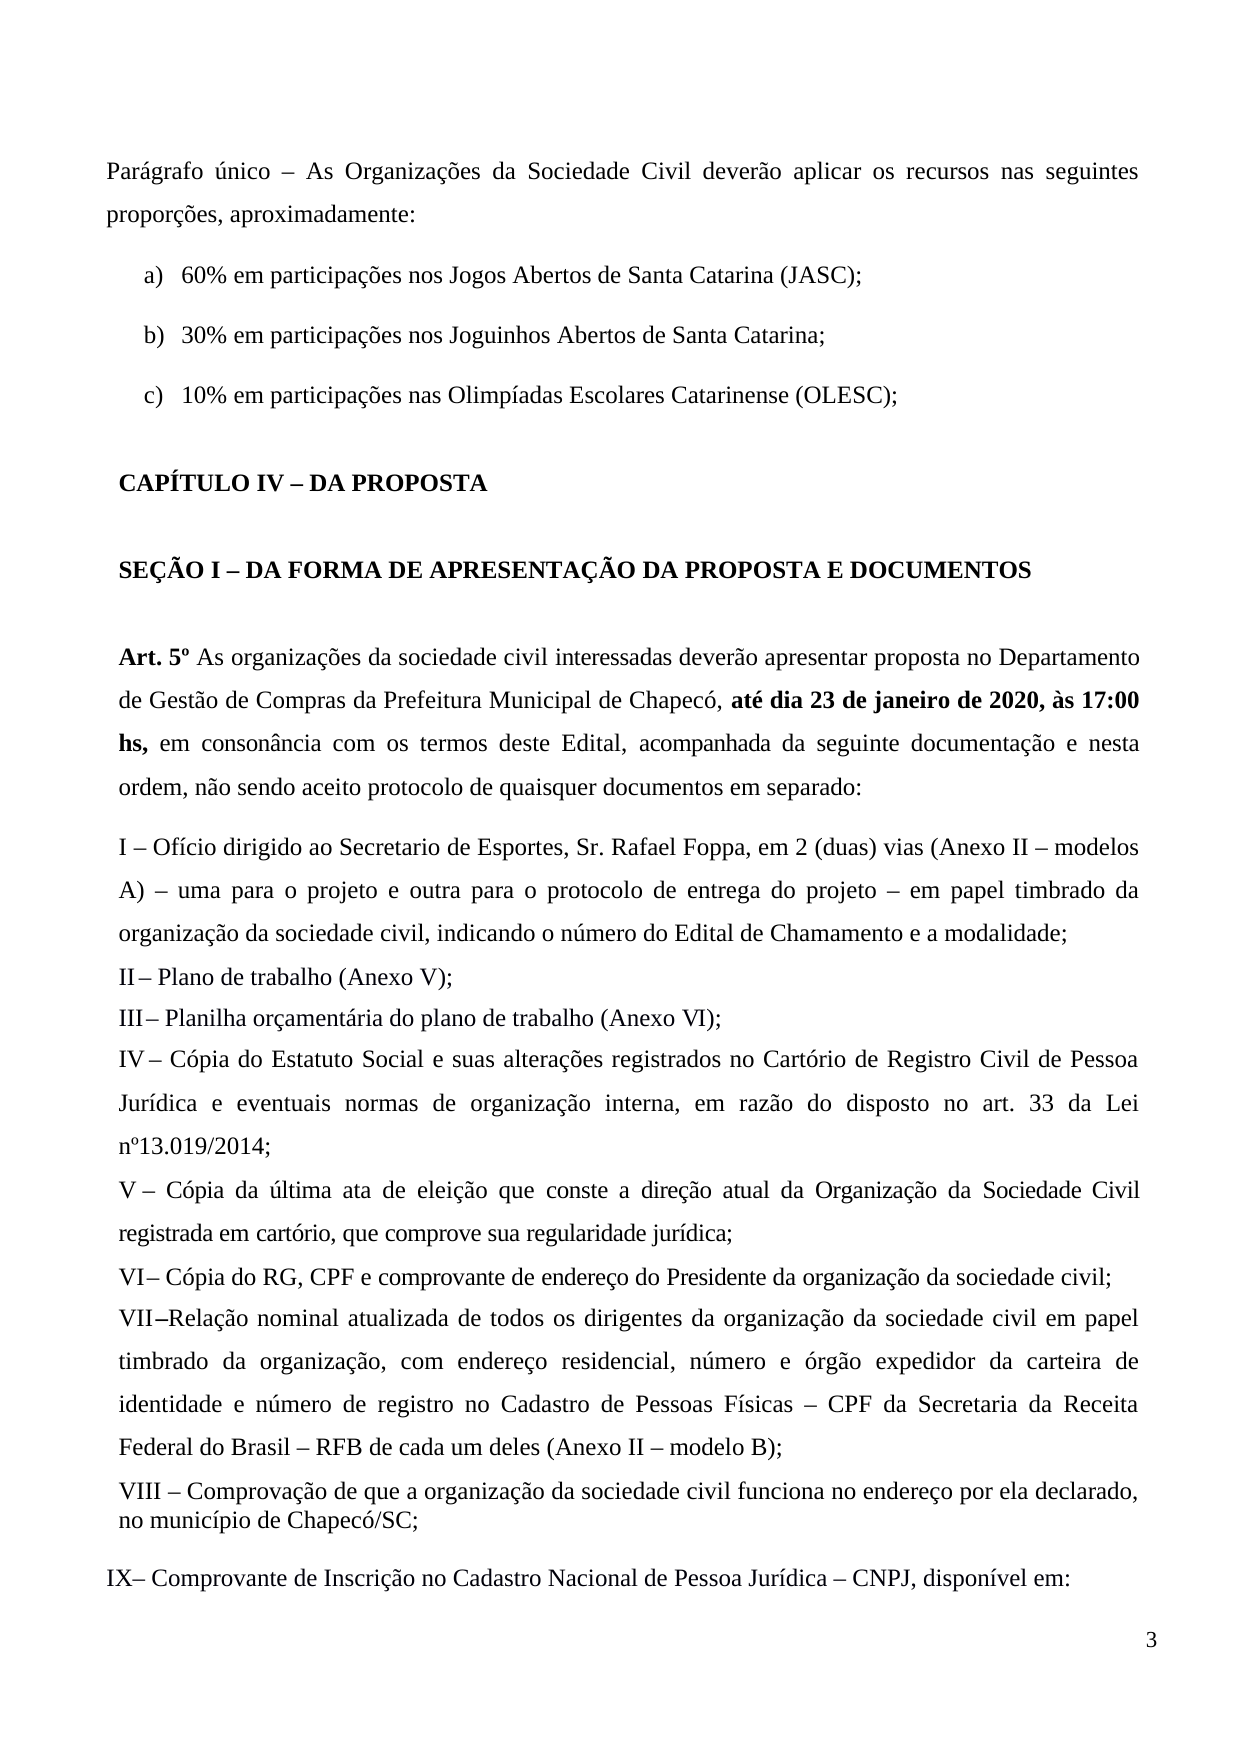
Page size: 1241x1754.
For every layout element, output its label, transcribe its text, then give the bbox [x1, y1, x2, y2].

text Art. 5º As organizações da sociedade civil interessadas deverão apresentar proposta no Departamento de Gestão de Compras da Prefeitura Municipal de Chapecó, até dia 23 de janeiro de 2020, às 17:00 hs, em consonância com os termos deste Edital, acompanhada da seguinte documentação e nesta ordem, não sendo aceito protocolo de quaisquer documentos em separado: [118, 642, 1141, 800]
list – Plano de trabalho (Anexo V); [118, 962, 1141, 991]
text SEÇÃO I – DA FORMA DE APRESENTAÇÃO DA PROPOSTA E DOCUMENTOS [118, 555, 1141, 584]
list Parágrafo único – As Organizações da Sociedade Civil deverão aplicar os recursos nas seguintes proporções, aproximadamente: [106, 156, 1141, 228]
list 30% em participações nos Joguinhos Abertos de Santa Catarina; [144, 320, 1141, 349]
list – Cópia do RG, CPF e comprovante de endereço do Presidente da organização da sociedade civil; [118, 1262, 1141, 1290]
list –Relação nominal atualizada de todos os dirigentes da organização da sociedade civil em papel timbrado da organização, com endereço residencial, número e órgão expedidor da carteira de identidade e número de registro no Cadastro de Pessoas Físicas – CPF da Secretaria da Receita Federal do Brasil – RFB de cada um deles (Anexo II – modelo B); [118, 1303, 1141, 1461]
subtitle CAPÍTULO IV – DA PROPOSTA [118, 468, 1141, 497]
list 10% em participações nas Olimpíadas Escolares Catarinense (OLESC); [144, 380, 1141, 409]
list – Planilha orçamentária do plano de trabalho (Anexo VI); [118, 1003, 1141, 1032]
list – Cópia da última ata de eleição que conste a direção atual da Organização da Sociedade Civil registrada em cartório, que comprove sua regularidade jurídica; [118, 1175, 1141, 1247]
list VIII – Comprovação de que a organização da sociedade civil funciona no endereço por ela declarado, no município de Chapecó/SC; [118, 1476, 1141, 1533]
text IX– Comprovante de Inscrição no Cadastro Nacional de Pessoa Jurídica – CNPJ, disponível em: [106, 1563, 1141, 1592]
list 60% em participações nos Jogos Abertos de Santa Catarina (JASC); [144, 260, 1141, 288]
list – Cópia do Estatuto Social e suas alterações registrados no Cartório de Registro Civil de Pessoa Jurídica e eventuais normas de organização interna, em razão do disposto no art. 33 da Lei nº13.019/2014; [118, 1044, 1141, 1160]
list – Ofício dirigido ao Secretario de Esportes, Sr. Rafael Foppa, em 2 (duas) vias (Anexo II – modelos A) – uma para o projeto e outra para o protocolo de entrega do projeto – em papel timbrado da organização da sociedade civil, indicando o número do Edital de Chamamento e a modalidade; [118, 832, 1141, 947]
